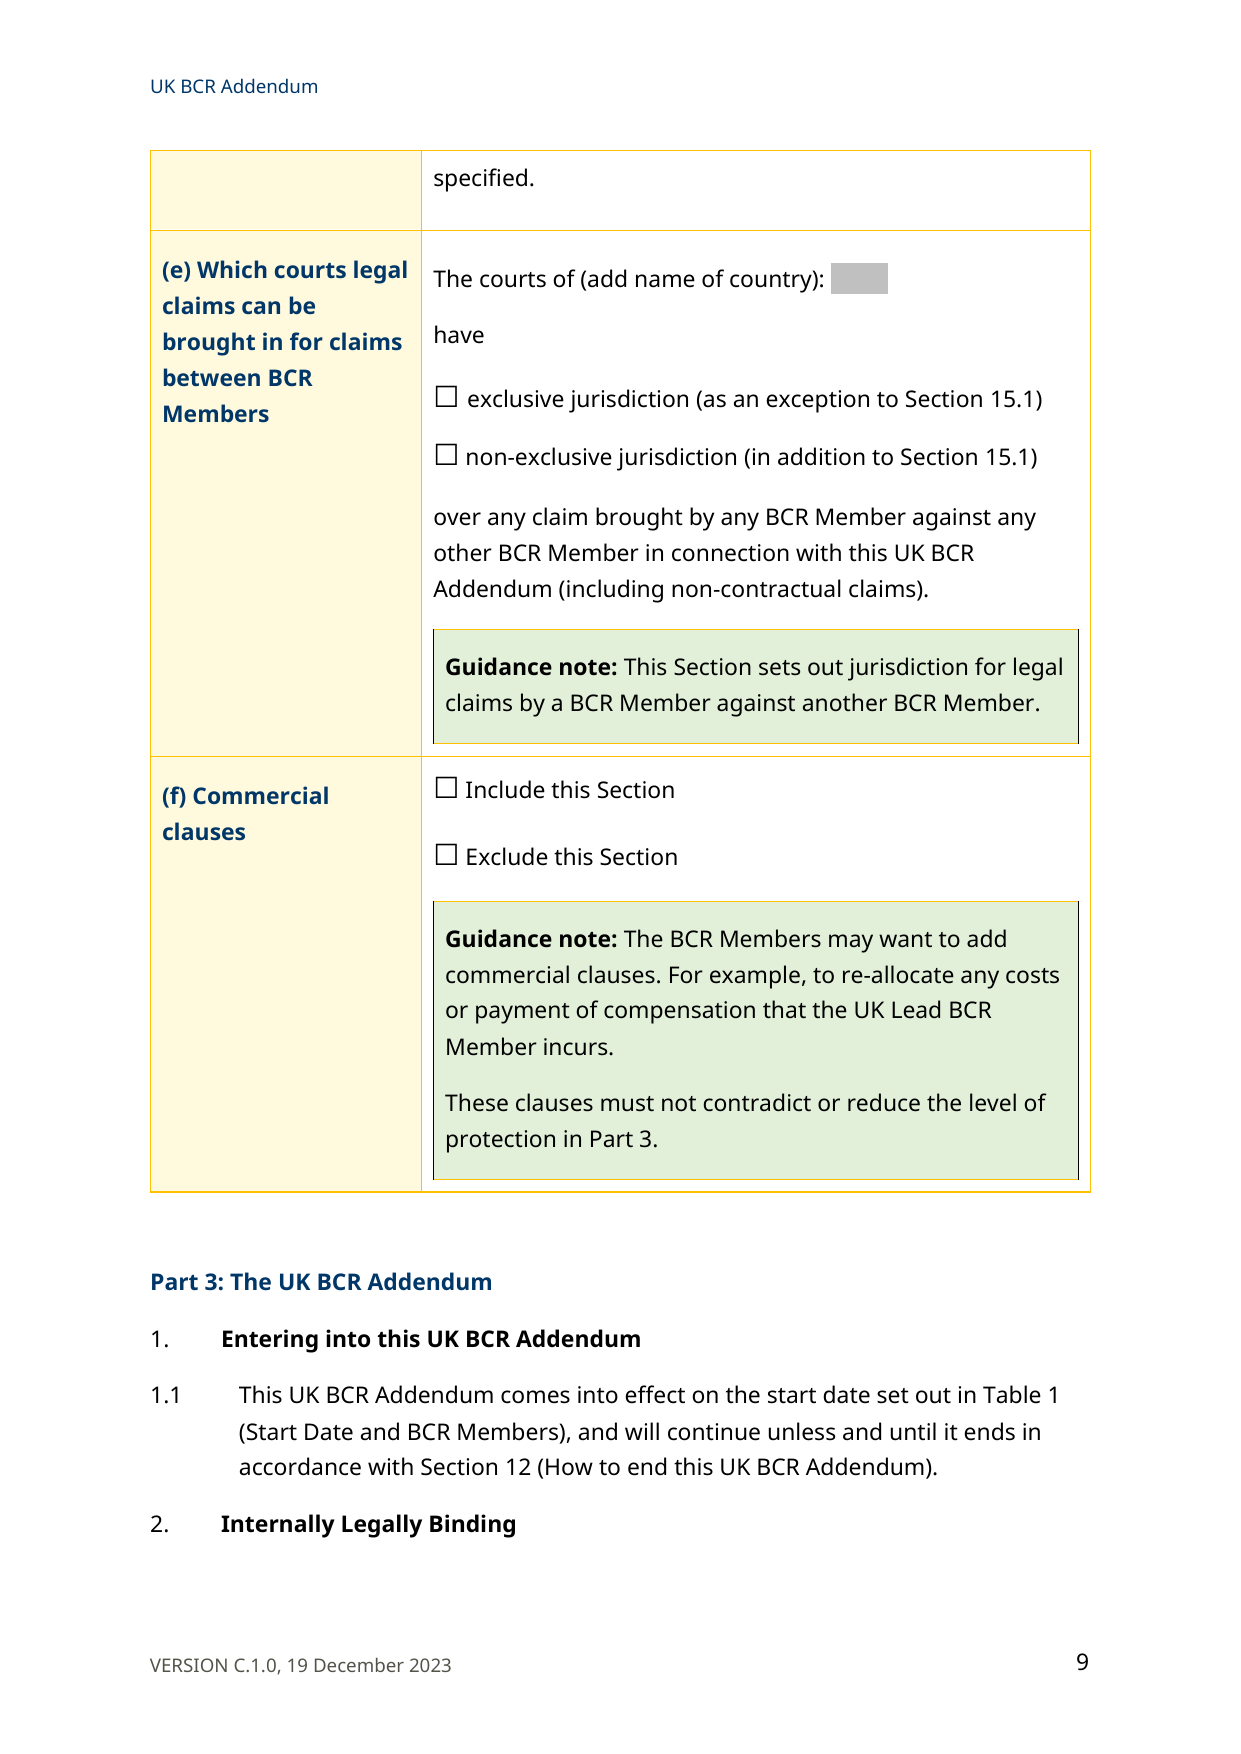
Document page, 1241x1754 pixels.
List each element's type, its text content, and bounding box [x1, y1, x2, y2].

table_cell (e) Which courts legal claims can be brought in for claims between BCR Members [151, 231, 421, 756]
table_cell Include this Section Exclude this Section [422, 757, 1090, 1191]
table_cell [151, 151, 421, 229]
text Internally Legally Binding [150, 1508, 1090, 1539]
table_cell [422, 151, 1090, 229]
subtitle Part 3: The UK BCR Addendum [150, 1266, 1090, 1297]
text This UK BCR Addendum comes into effect on the start date set out in Table 1 (Start Date and BCR Members), and will continue unless and until it ends in accordance with Section 12 (How to end this UK BCR Addendum). [150, 1379, 1090, 1483]
table_cell The courts of (add name of country): have exclusive jurisdiction (as an exception to Section 15.1) non-exclusive jurisdiction (in addition to Section 15.1) over any claim brought by any BCR Member against any other BCR Member in connection with this UK BCR Addendum (including non-contractual claims). [422, 231, 1090, 756]
table_cell (f) Commercial clauses [151, 757, 421, 1191]
text Entering into this UK BCR Addendum [150, 1323, 1090, 1354]
